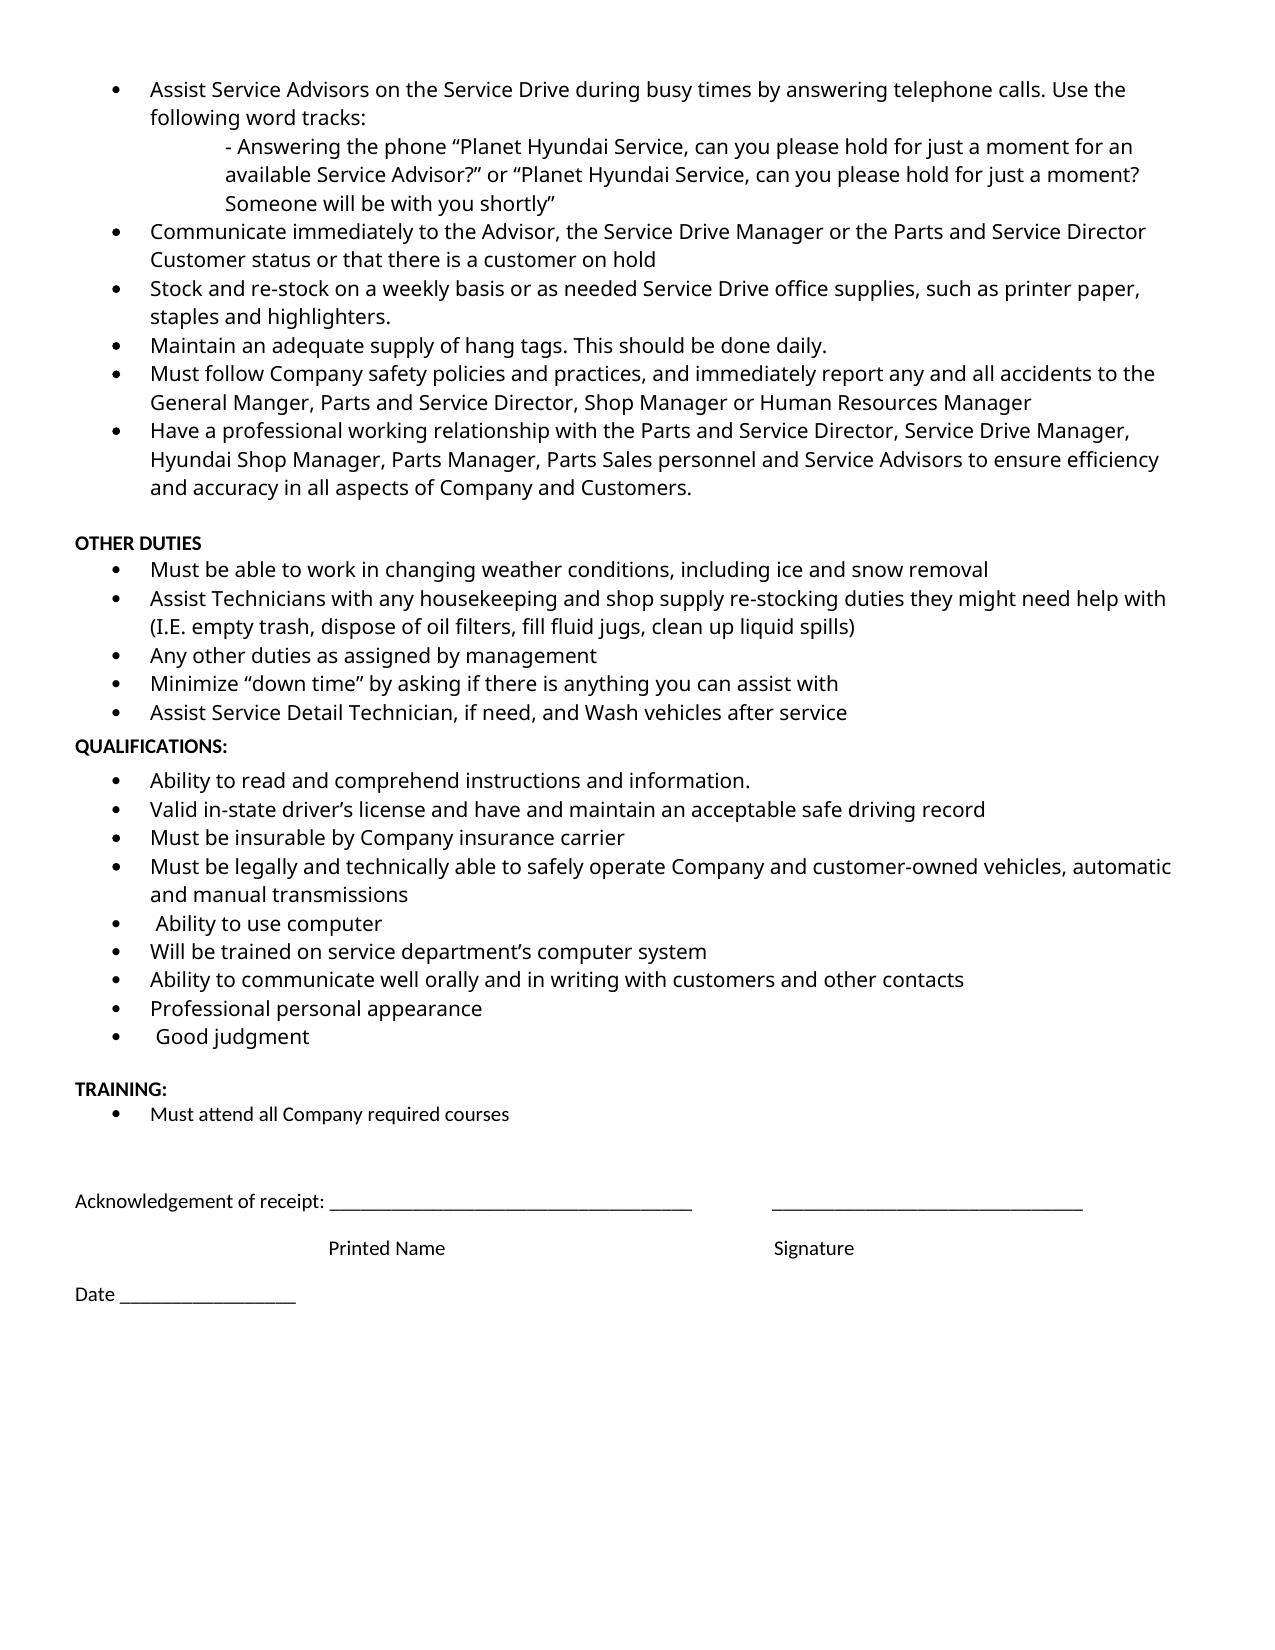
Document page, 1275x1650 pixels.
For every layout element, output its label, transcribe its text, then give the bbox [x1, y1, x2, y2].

list - Answering the phone “Planet Hyundai Service, can you please hold for just a moment for an available Service Advisor?” or “Planet Hyundai Service, can you please hold for just a moment? Someone will be with you shortly” [225, 132, 1200, 217]
list Assist Technicians with any housekeeping and shop supply re-stocking duties they might need help with (I.E. empty trash, dispose of oil filters, fill fluid jugs, clean up liquid spills) [112, 584, 1200, 641]
list Ability to use computer [112, 909, 1200, 937]
list Good judgment [112, 1022, 1200, 1051]
list Valid in-state driver’s license and have and maintain an acceptable safe driving record [112, 795, 1200, 823]
list Will be trained on service department’s computer system [112, 937, 1200, 966]
text Printed Name Signature [75, 1235, 1200, 1260]
list Ability to communicate well orally and in writing with customers and other contacts [112, 966, 1200, 994]
list Minimize “down time” by asking if there is anything you can assist with [112, 669, 1200, 698]
list Must be legally and technically able to safely operate Company and customer-owned vehicles, automatic and manual transmissions [112, 852, 1200, 909]
list Ability to read and comprehend instructions and information. [112, 766, 1200, 795]
list Stock and re-stock on a weekly basis or as needed Service Drive office supplies, such as printer paper, staples and highlighters. [112, 274, 1200, 331]
text Date _________________ [75, 1281, 1200, 1306]
list Must be insurable by Company insurance carrier [112, 823, 1200, 852]
list Communicate immediately to the Advisor, the Service Drive Manager or the Parts and Service Director Customer status or that there is a customer on hold [112, 217, 1200, 274]
list Assist Service Detail Technician, if need, and Wash vehicles after service [112, 698, 1200, 726]
list Must be able to work in changing weather conditions, including ice and snow removal [112, 555, 1200, 584]
text TRAINING: [75, 1076, 1200, 1102]
list Any other duties as assigned by management [112, 641, 1200, 669]
text OTHER DUTIES [75, 530, 1200, 555]
list Must follow Company safety policies and practices, and immediately report any and all accidents to the General Manger, Parts and Service Director, Shop Manager or Human Resources Manager [112, 359, 1200, 416]
list Maintain an adequate supply of hang tags. This should be done daily. [112, 331, 1200, 359]
text QUALIFICATIONS: [75, 733, 1200, 759]
list Assist Service Advisors on the Service Drive during busy times by answering telephone calls. Use the following word tracks: [112, 75, 1200, 132]
list Have a professional working relationship with the Parts and Service Director, Service Drive Manager, Hyundai Shop Manager, Parts Manager, Parts Sales personnel and Service Advisors to ensure efficiency and accuracy in all aspects of Company and Customers. [112, 416, 1200, 502]
list Professional personal appearance [112, 994, 1200, 1022]
list Must attend all Company required courses [112, 1102, 1200, 1127]
text Acknowledgement of receipt: ___________________________________ ______________________________ [75, 1188, 1200, 1214]
